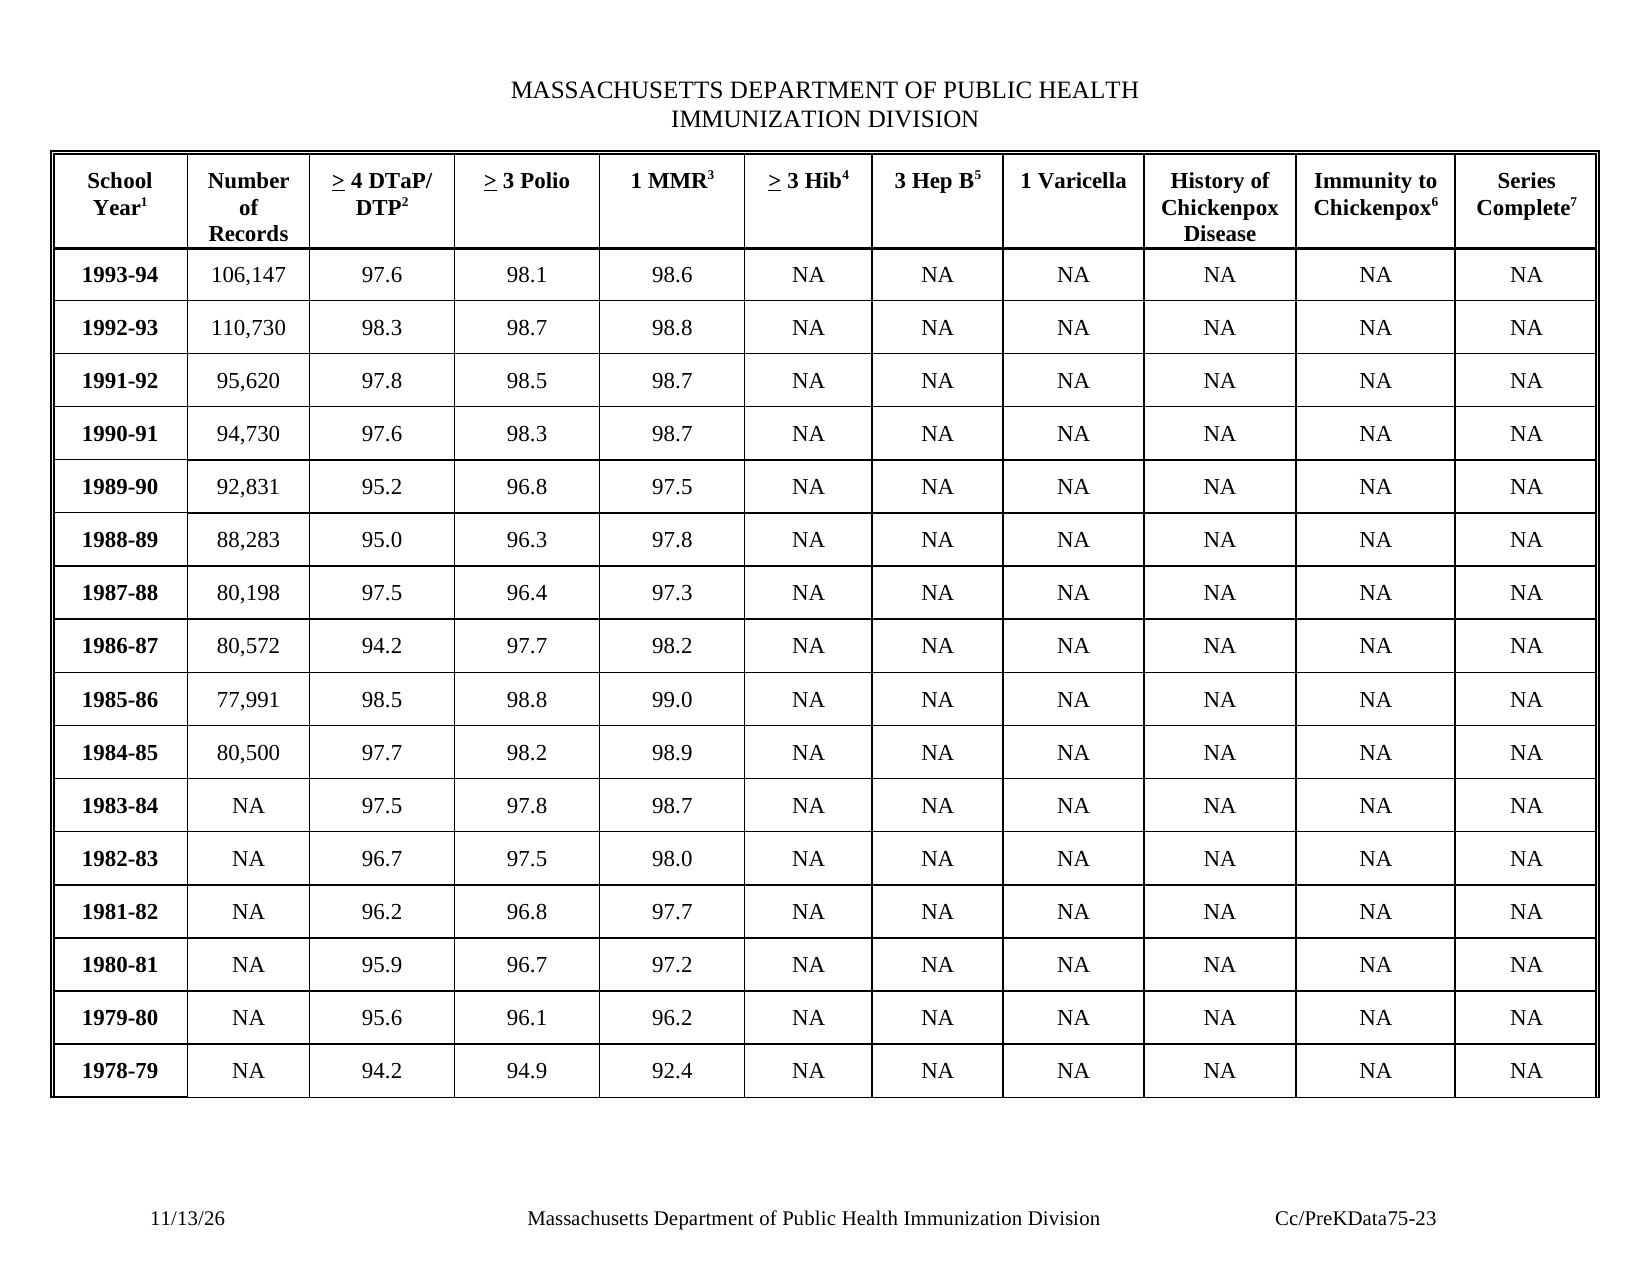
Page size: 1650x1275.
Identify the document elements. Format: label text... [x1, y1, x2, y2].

table_cell 95.6 [310, 992, 454, 1043]
table_cell NA [1145, 832, 1295, 884]
table_cell NA [873, 779, 1002, 831]
table_cell NA [745, 1045, 871, 1096]
table_cell 1987-88 [55, 567, 187, 618]
table_cell NA [1004, 992, 1143, 1043]
table_cell NA [1004, 832, 1143, 884]
table_cell 80,500 [188, 726, 309, 778]
table_header > 3 Hib4 [745, 155, 871, 247]
table_cell NA [873, 514, 1002, 565]
table_cell 1981-82 [55, 886, 187, 937]
table_cell NA [1145, 779, 1295, 831]
table_header 1 MMR3 [600, 155, 744, 247]
table_cell NA [188, 886, 309, 937]
table_header 1 Varicella [1004, 155, 1143, 247]
table_cell 96.8 [455, 886, 599, 937]
table_cell 97.5 [455, 832, 599, 884]
table_cell 96.1 [455, 992, 599, 1043]
table_cell NA [873, 461, 1002, 512]
table_cell NA [1456, 514, 1595, 565]
table_cell NA [1456, 779, 1595, 831]
table_cell NA [745, 567, 871, 618]
table_cell 1985-86 [55, 673, 187, 724]
table_cell NA [873, 726, 1002, 778]
table_cell NA [1456, 832, 1595, 884]
table_cell 96.2 [310, 886, 454, 937]
table_cell NA [1004, 886, 1143, 937]
table_cell NA [873, 1045, 1002, 1096]
table_cell 97.7 [310, 726, 454, 778]
table_cell NA [1297, 992, 1454, 1043]
table_cell NA [1297, 886, 1454, 937]
table_cell 98.7 [600, 354, 744, 406]
table_cell NA [1297, 250, 1454, 299]
table_cell NA [1297, 354, 1454, 406]
table_cell NA [745, 301, 871, 353]
table_cell NA [1456, 1045, 1595, 1096]
table_cell NA [745, 832, 871, 884]
table_cell NA [873, 886, 1002, 937]
table_header History of Chickenpox Disease [1145, 155, 1295, 247]
table_cell NA [745, 673, 871, 724]
table_cell NA [1004, 250, 1143, 299]
table_cell 1983-84 [55, 779, 187, 831]
table_cell 1979-80 [55, 992, 187, 1043]
table_cell NA [873, 939, 1002, 990]
table_cell NA [1145, 461, 1295, 512]
table_cell NA [1004, 514, 1143, 565]
table_cell NA [1004, 301, 1143, 353]
table_cell NA [1004, 726, 1143, 778]
table_cell NA [188, 779, 309, 831]
table_cell 1990-91 [55, 407, 187, 459]
table_cell 1978-79 [55, 1045, 187, 1096]
table_cell 80,198 [188, 567, 309, 618]
table_cell 1992-93 [55, 301, 187, 353]
table_cell 80,572 [188, 620, 309, 671]
table_cell 98.9 [600, 726, 744, 778]
table_cell NA [1297, 567, 1454, 618]
table_cell NA [1297, 407, 1454, 459]
table_cell NA [1145, 514, 1295, 565]
table_cell NA [1297, 620, 1454, 671]
table_header Series Complete7 [1456, 155, 1595, 247]
table_cell NA [873, 673, 1002, 724]
table_cell 97.5 [600, 461, 744, 512]
table_cell NA [1145, 1045, 1295, 1096]
table_cell 110,730 [188, 301, 309, 353]
table_cell 97.2 [600, 939, 744, 990]
table_cell 96.4 [455, 567, 599, 618]
table_cell 97.6 [310, 407, 454, 459]
table_cell NA [1145, 673, 1295, 724]
table_cell NA [1145, 250, 1295, 299]
table_cell NA [1456, 567, 1595, 618]
table_cell 96.2 [600, 992, 744, 1043]
table_cell 94.9 [455, 1045, 599, 1096]
table_cell 1988-89 [55, 513, 187, 565]
table_cell NA [1004, 779, 1143, 831]
table_cell 94.2 [310, 620, 454, 671]
table_cell 97.8 [455, 779, 599, 831]
table_cell NA [873, 250, 1002, 299]
table_cell 98.2 [600, 620, 744, 671]
table_cell NA [745, 726, 871, 778]
table_cell NA [1297, 832, 1454, 884]
table_cell 98.8 [455, 673, 599, 724]
table_cell NA [873, 620, 1002, 671]
table_cell NA [745, 354, 871, 406]
table_cell 1984-85 [55, 726, 187, 778]
table_cell 97.3 [600, 567, 744, 618]
table_cell NA [745, 620, 871, 671]
table_cell NA [745, 514, 871, 565]
table_cell 94,730 [188, 407, 309, 459]
table_cell NA [873, 301, 1002, 353]
table_cell NA [1004, 1045, 1143, 1096]
table_cell 98.5 [455, 354, 599, 406]
table_cell NA [188, 939, 309, 990]
table_cell 97.7 [600, 886, 744, 937]
table_cell 97.8 [310, 354, 454, 406]
table_cell NA [1456, 354, 1595, 406]
table_cell 98.1 [455, 250, 599, 299]
table_cell 98.7 [600, 407, 744, 459]
table_cell NA [1145, 567, 1295, 618]
table_cell 99.0 [600, 673, 744, 724]
table_cell 95,620 [188, 354, 309, 406]
table_cell NA [1297, 301, 1454, 353]
table_cell NA [1297, 1045, 1454, 1096]
table_cell NA [745, 939, 871, 990]
table_cell 95.9 [310, 939, 454, 990]
table_cell NA [1145, 620, 1295, 671]
table_cell NA [1297, 779, 1454, 831]
table_cell 96.7 [455, 939, 599, 990]
table_cell 98.2 [455, 726, 599, 778]
table_cell 1982-83 [55, 832, 187, 884]
table_cell NA [1145, 301, 1295, 353]
table_header 3 Hep B5 [873, 155, 1002, 247]
table_cell NA [1004, 407, 1143, 459]
table_cell 98.5 [310, 673, 454, 724]
table_cell 97.7 [455, 620, 599, 671]
table_cell NA [188, 1045, 309, 1096]
table_cell NA [1456, 939, 1595, 990]
table_cell 98.7 [455, 301, 599, 353]
table_cell NA [1145, 407, 1295, 459]
table_cell NA [1297, 939, 1454, 990]
table_cell 98.3 [310, 301, 454, 353]
table_cell 1980-81 [55, 939, 187, 990]
table_cell 92.4 [600, 1045, 744, 1096]
table_cell 1989-90 [55, 460, 187, 512]
table_cell NA [873, 992, 1002, 1043]
table_cell NA [745, 407, 871, 459]
table_cell 98.3 [455, 407, 599, 459]
table_cell 95.0 [310, 514, 454, 565]
table_cell NA [1145, 354, 1295, 406]
table_cell NA [1456, 726, 1595, 778]
table_cell NA [1456, 301, 1595, 353]
table_cell 77,991 [188, 673, 309, 724]
table_cell NA [745, 250, 871, 299]
table_header Number of Records [188, 155, 309, 247]
table_cell 97.6 [310, 250, 454, 299]
table_cell NA [1297, 461, 1454, 512]
table_cell NA [1145, 992, 1295, 1043]
table_cell NA [745, 779, 871, 831]
table_cell NA [745, 886, 871, 937]
table_cell 95.2 [310, 461, 454, 512]
table_cell NA [1004, 567, 1143, 618]
table_cell NA [1297, 514, 1454, 565]
table_cell 98.0 [600, 832, 744, 884]
table_cell 92,831 [188, 461, 309, 512]
table_cell NA [873, 567, 1002, 618]
table_cell NA [1456, 461, 1595, 512]
table_cell 97.5 [310, 567, 454, 618]
table_cell NA [1456, 992, 1595, 1043]
table_cell NA [873, 354, 1002, 406]
table_cell 98.6 [600, 250, 744, 299]
table_cell NA [1456, 407, 1595, 459]
table_cell NA [1456, 673, 1595, 724]
table_cell NA [1145, 726, 1295, 778]
table_cell NA [1004, 673, 1143, 724]
table_cell 106,147 [188, 250, 309, 299]
table_cell NA [873, 832, 1002, 884]
table_cell 94.2 [310, 1045, 454, 1096]
table_cell 96.7 [310, 832, 454, 884]
table_cell 1991-92 [55, 354, 187, 406]
table_cell NA [1145, 886, 1295, 937]
table_header > 4 DTaP/ DTP2 [310, 155, 454, 247]
table_cell NA [1004, 461, 1143, 512]
table_cell NA [745, 992, 871, 1043]
table_cell NA [1456, 620, 1595, 671]
table_header Immunity to Chickenpox6 [1297, 155, 1454, 247]
table_cell NA [873, 407, 1002, 459]
table_cell 98.8 [600, 301, 744, 353]
table_cell 97.8 [600, 514, 744, 565]
table_cell NA [1004, 620, 1143, 671]
table_cell 97.5 [310, 779, 454, 831]
table_cell NA [1004, 939, 1143, 990]
table_cell NA [1145, 939, 1295, 990]
table_cell NA [188, 832, 309, 884]
table_header School Year1 [55, 155, 187, 247]
table_cell NA [188, 992, 309, 1043]
table_cell NA [745, 461, 871, 512]
table_cell 96.3 [455, 514, 599, 565]
table_cell NA [1456, 886, 1595, 937]
table_cell NA [1456, 250, 1595, 299]
table_cell NA [1004, 354, 1143, 406]
table_cell NA [1297, 726, 1454, 778]
table_cell 88,283 [188, 514, 309, 565]
table_cell 96.8 [455, 461, 599, 512]
table_header > 3 Polio [455, 155, 599, 247]
table_cell 98.7 [600, 779, 744, 831]
table_cell NA [1297, 673, 1454, 724]
table_cell 1993-94 [55, 250, 187, 299]
table_cell 1986-87 [55, 620, 187, 671]
